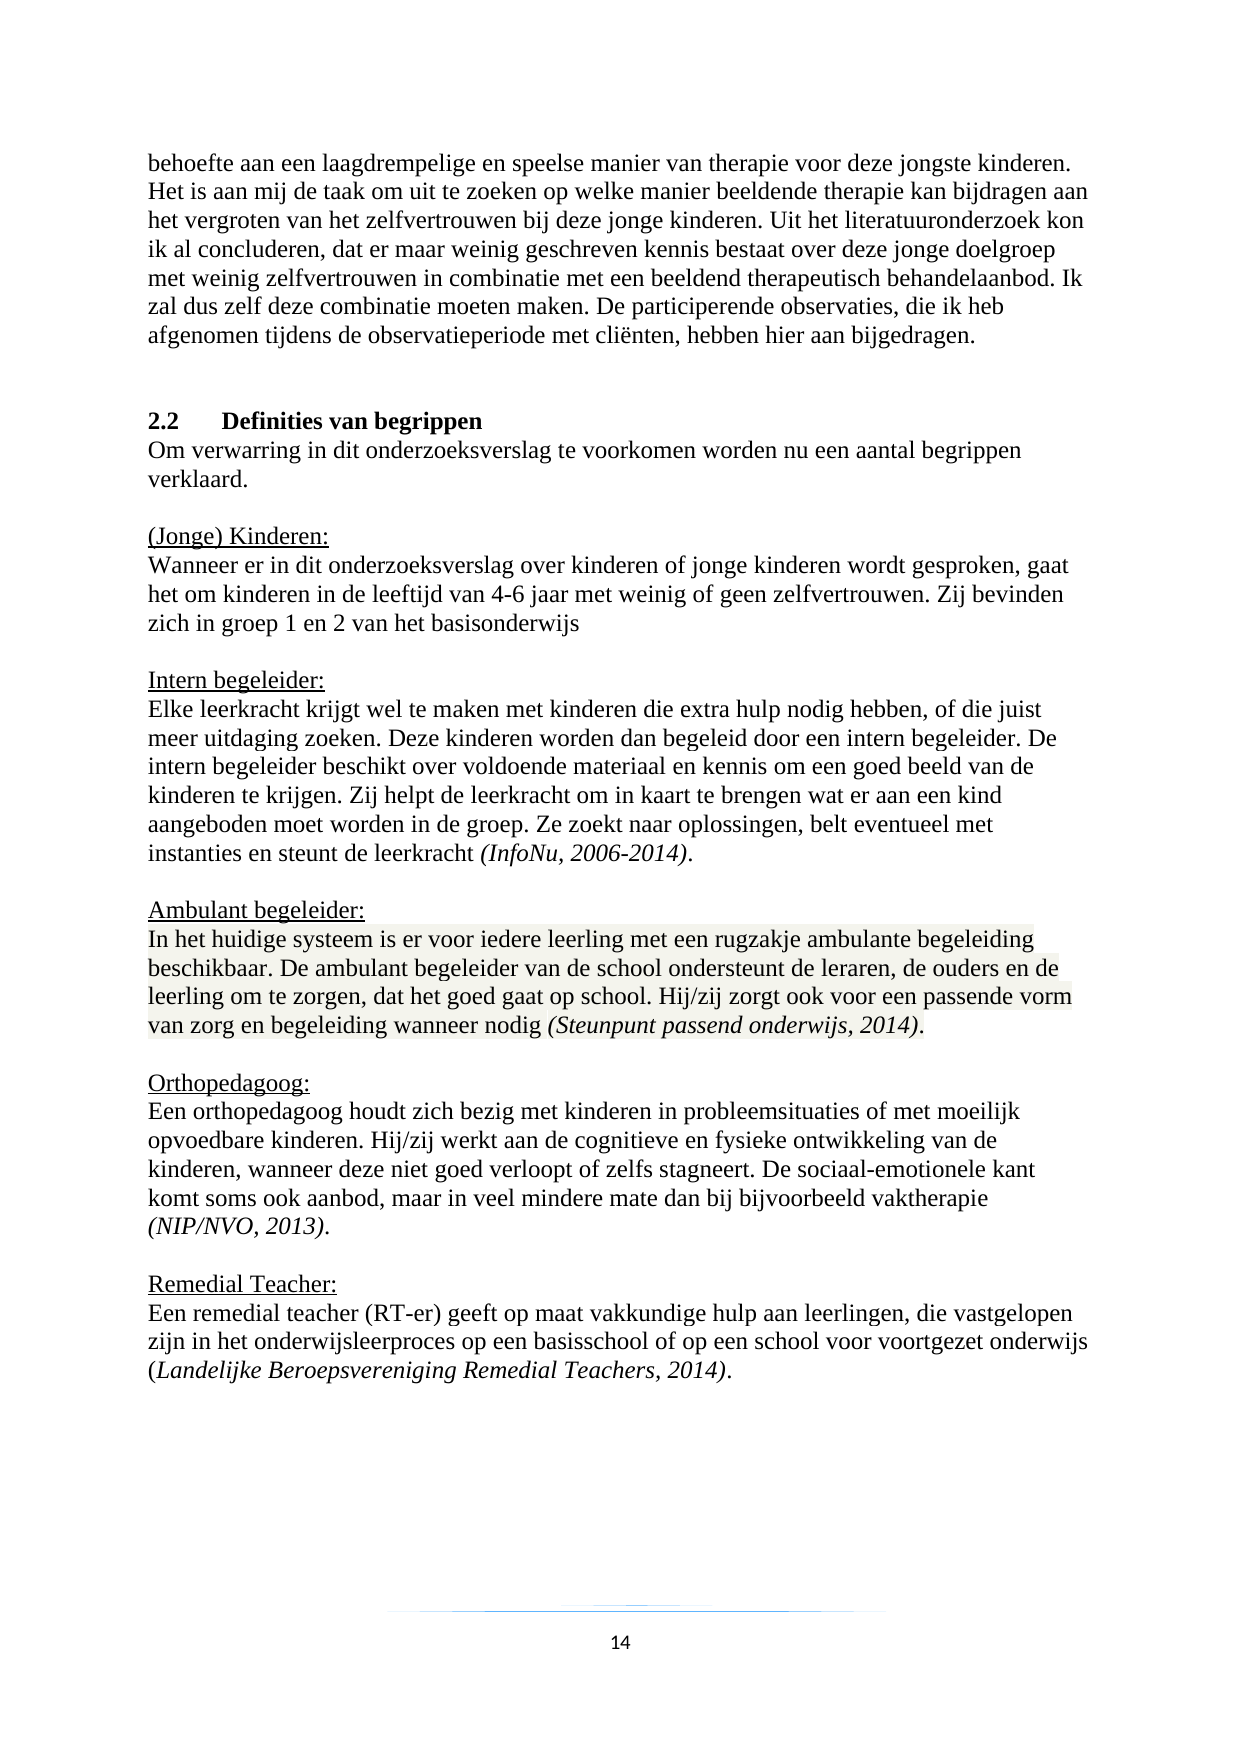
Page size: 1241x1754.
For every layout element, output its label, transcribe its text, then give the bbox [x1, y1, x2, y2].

text Intern begeleider: [148, 665, 1093, 694]
text Wanneer er in dit onderzoeksverslag over kinderen of jonge kinderen wordt gesproken, gaat het om kinderen in de leeftijd van 4-6 jaar met weinig of geen zelfvertrouwen. Zij bevinden zich in groep 1 en 2 van het basisonderwijs [148, 550, 1093, 636]
text Om verwarring in dit onderzoeksverslag te voorkomen worden nu een aantal begrippen verklaard. [148, 435, 1093, 493]
text 2.2 Definities van begrippen [148, 406, 1093, 435]
text Remedial Teacher: [148, 1269, 1093, 1298]
text Orthopedagoog: [148, 1068, 1093, 1096]
text Elke leerkracht krijgt wel te maken met kinderen die extra hulp nodig hebben, of die juist meer uitdaging zoeken. Deze kinderen worden dan begeleid door een intern begeleider. De intern begeleider beschikt over voldoende materiaal en kennis om een goed beeld van de kinderen te krijgen. Zij helpt de leerkracht om in kaart te brengen wat er aan een kind aangeboden moet worden in de groep. Ze zoekt naar oplossingen, belt eventueel met instanties en steunt de leerkracht (InfoNu, 2006-2014). [693, 694, 1093, 866]
text Een orthopedagoog houdt zich bezig met kinderen in probleemsituaties of met moeilijk opvoedbare kinderen. Hij/zij werkt aan de cognitieve en fysieke ontwikkeling van de kinderen, wanneer deze niet goed verloopt of zelfs stagneert. De sociaal-emotionele kant komt soms ook aanbod, maar in veel mindere mate dan bij bijvoorbeeld vaktherapie (NIP/NVO, 2013). [148, 1096, 1093, 1240]
text Een remedial teacher (RT-er) geeft op maat vakkundige hulp aan leerlingen, die vastgelopen zijn in het onderwijsleerproces op een basisschool of op een school voor voortgezet onderwijs (Landelijke Beroepsvereniging Remedial Teachers, 2014). [726, 1298, 1093, 1384]
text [148, 148, 1093, 349]
text Ambulant begeleider: [148, 895, 1093, 924]
text (Jonge) Kinderen: [148, 521, 1093, 550]
